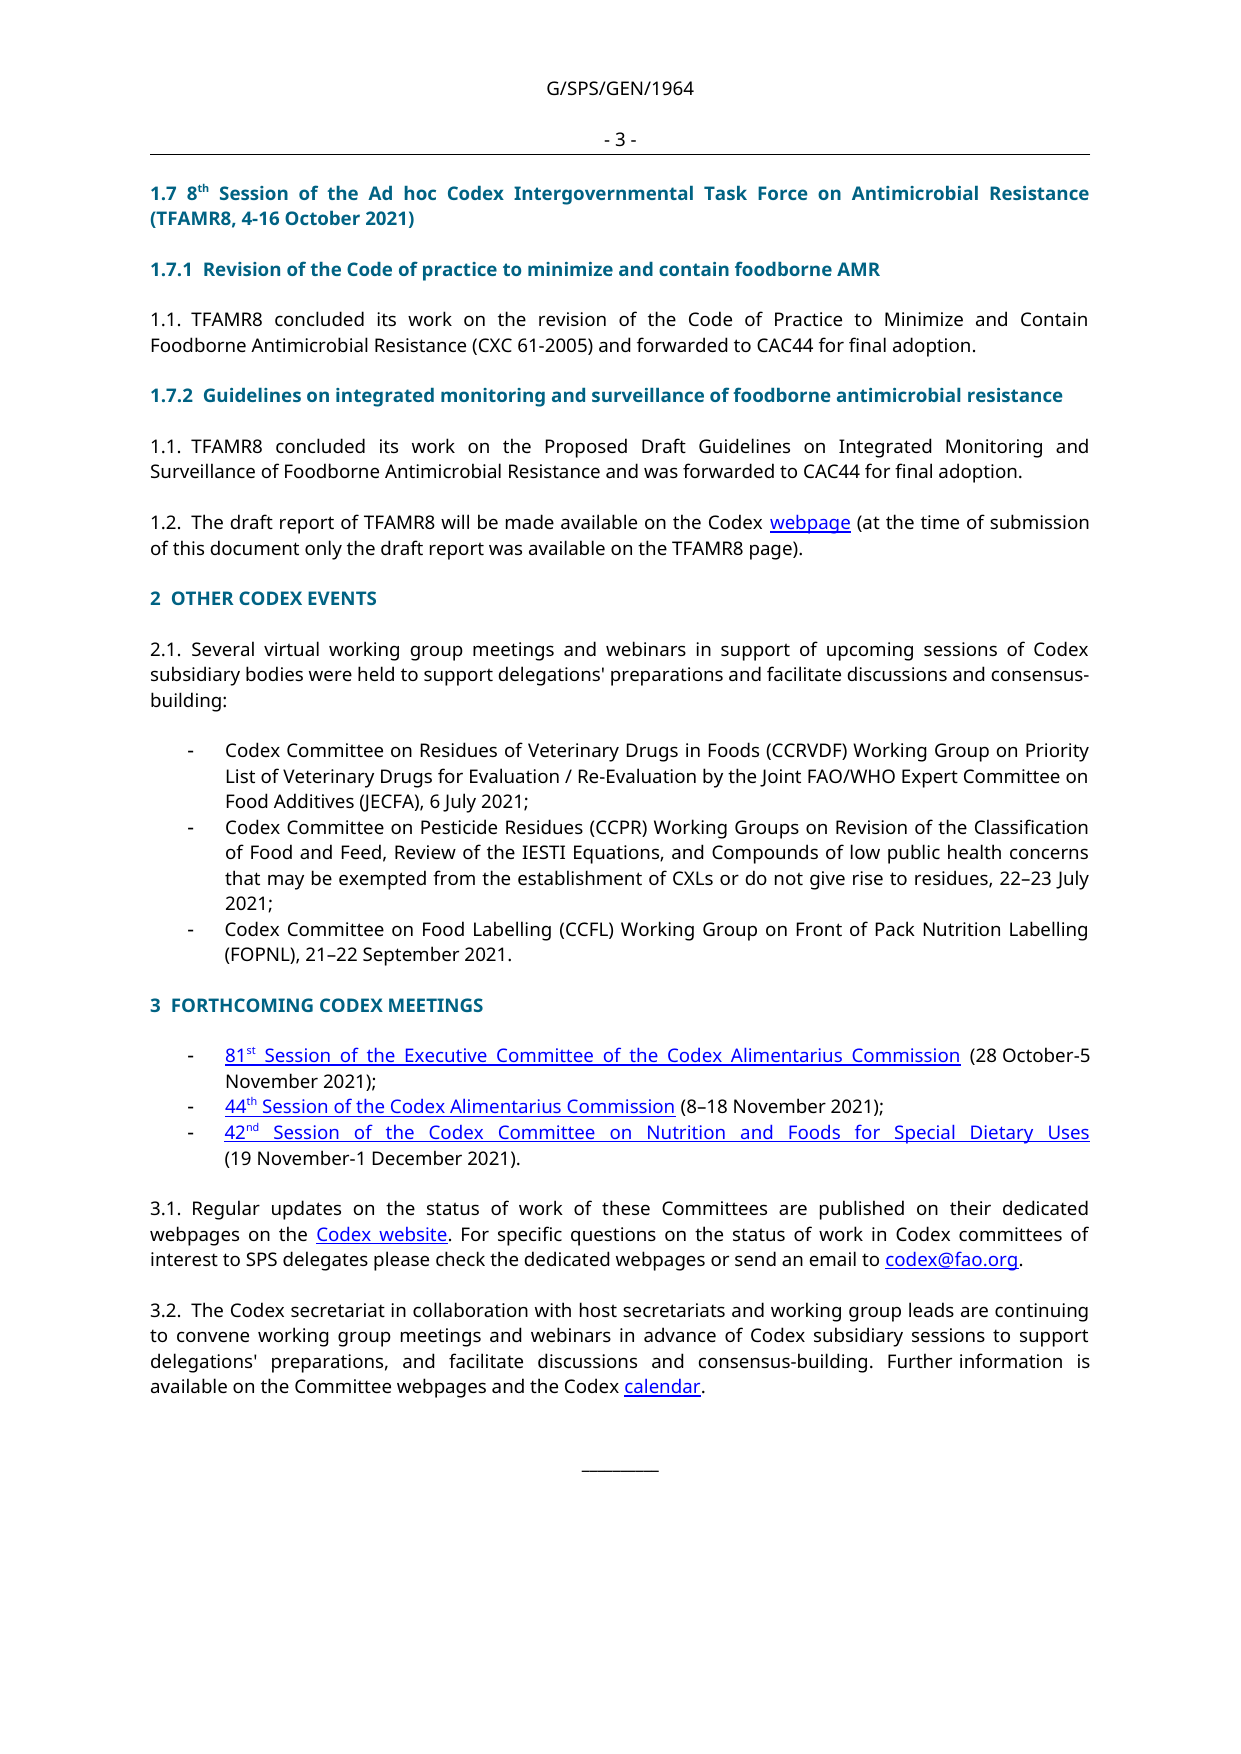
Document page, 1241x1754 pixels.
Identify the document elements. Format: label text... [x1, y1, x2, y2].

text The draft report of TFAMR8 will be made available on the Codex webpage (at the time of submission of this document only the draft report was available on the TFAMR8 page). [150, 509, 1090, 560]
list Codex Committee on Food Labelling (CCFL) Working Group on Front of Pack Nutrition Labelling (FOPNL), 21–22 September 2021. [187, 916, 1090, 967]
subtitle Guidelines on integrated monitoring and surveillance of foodborne antimicrobial resistance [150, 383, 1090, 408]
text TFAMR8 concluded its work on the Proposed Draft Guidelines on Integrated Monitoring and Surveillance of Foodborne Antimicrobial Resistance and was forwarded to CAC44 for final adoption. [150, 433, 1090, 484]
text The Codex secretariat in collaboration with host secretariats and working group leads are continuing to convene working group meetings and webinars in advance of Codex subsidiary sessions to support delegations' preparations, and facilitate discussions and consensus-building. Further information is available on the Committee webpages and the Codex calendar. [150, 1297, 1090, 1399]
list Codex Committee on Pesticide Residues (CCPR) Working Groups on Revision of the Classification of Food and Feed, Review of the IESTI Equations, and Compounds of low public health concerns that may be exempted from the establishment of CXLs or do not give rise to residues, 22–23 July 2021; [187, 814, 1090, 916]
list 44th Session of the Codex Alimentarius Commission (8–18 November 2021); [187, 1094, 1090, 1119]
list 81st Session of the Executive Committee of the Codex Alimentarius Commission (28 October-5 November 2021); [187, 1043, 1090, 1094]
subtitle 8th Session of the Ad hoc Codex Intergovernmental Task Force on Antimicrobial Resistance (TFAMR8, 4-16 October 2021) [150, 180, 1090, 231]
text Regular updates on the status of work of these Committees are published on their dedicated webpages on the Codex website. For specific questions on the status of work in Codex committees of interest to SPS delegates please check the dedicated webpages or send an email to codex@fao.org. [150, 1195, 1090, 1272]
subtitle Revision of the Code of practice to minimize and contain foodborne AMR [150, 256, 1090, 282]
subtitle FORTHCOMING CODEX MEETINGS [150, 992, 1090, 1018]
text Several virtual working group meetings and webinars in support of upcoming sessions of Codex subsidiary bodies were held to support delegations' preparations and facilitate discussions and consensus-building: [150, 636, 1090, 712]
list Codex Committee on Residues of Veterinary Drugs in Foods (CCRVDF) Working Group on Priority List of Veterinary Drugs for Evaluation / Re-Evaluation by the Joint FAO/WHO Expert Committee on Food Additives (JECFA), 6 July 2021; [187, 737, 1090, 814]
subtitle OTHER CODEX EVENTS [150, 585, 1090, 611]
text __________ [150, 1449, 1090, 1475]
list 42nd Session of the Codex Committee on Nutrition and Foods for Special Dietary Uses (19 November-1 December 2021). [187, 1119, 1090, 1170]
text TFAMR8 concluded its work on the revision of the Code of Practice to Minimize and Contain Foodborne Antimicrobial Resistance (CXC 61-2005) and forwarded to CAC44 for final adoption. [150, 307, 1090, 358]
